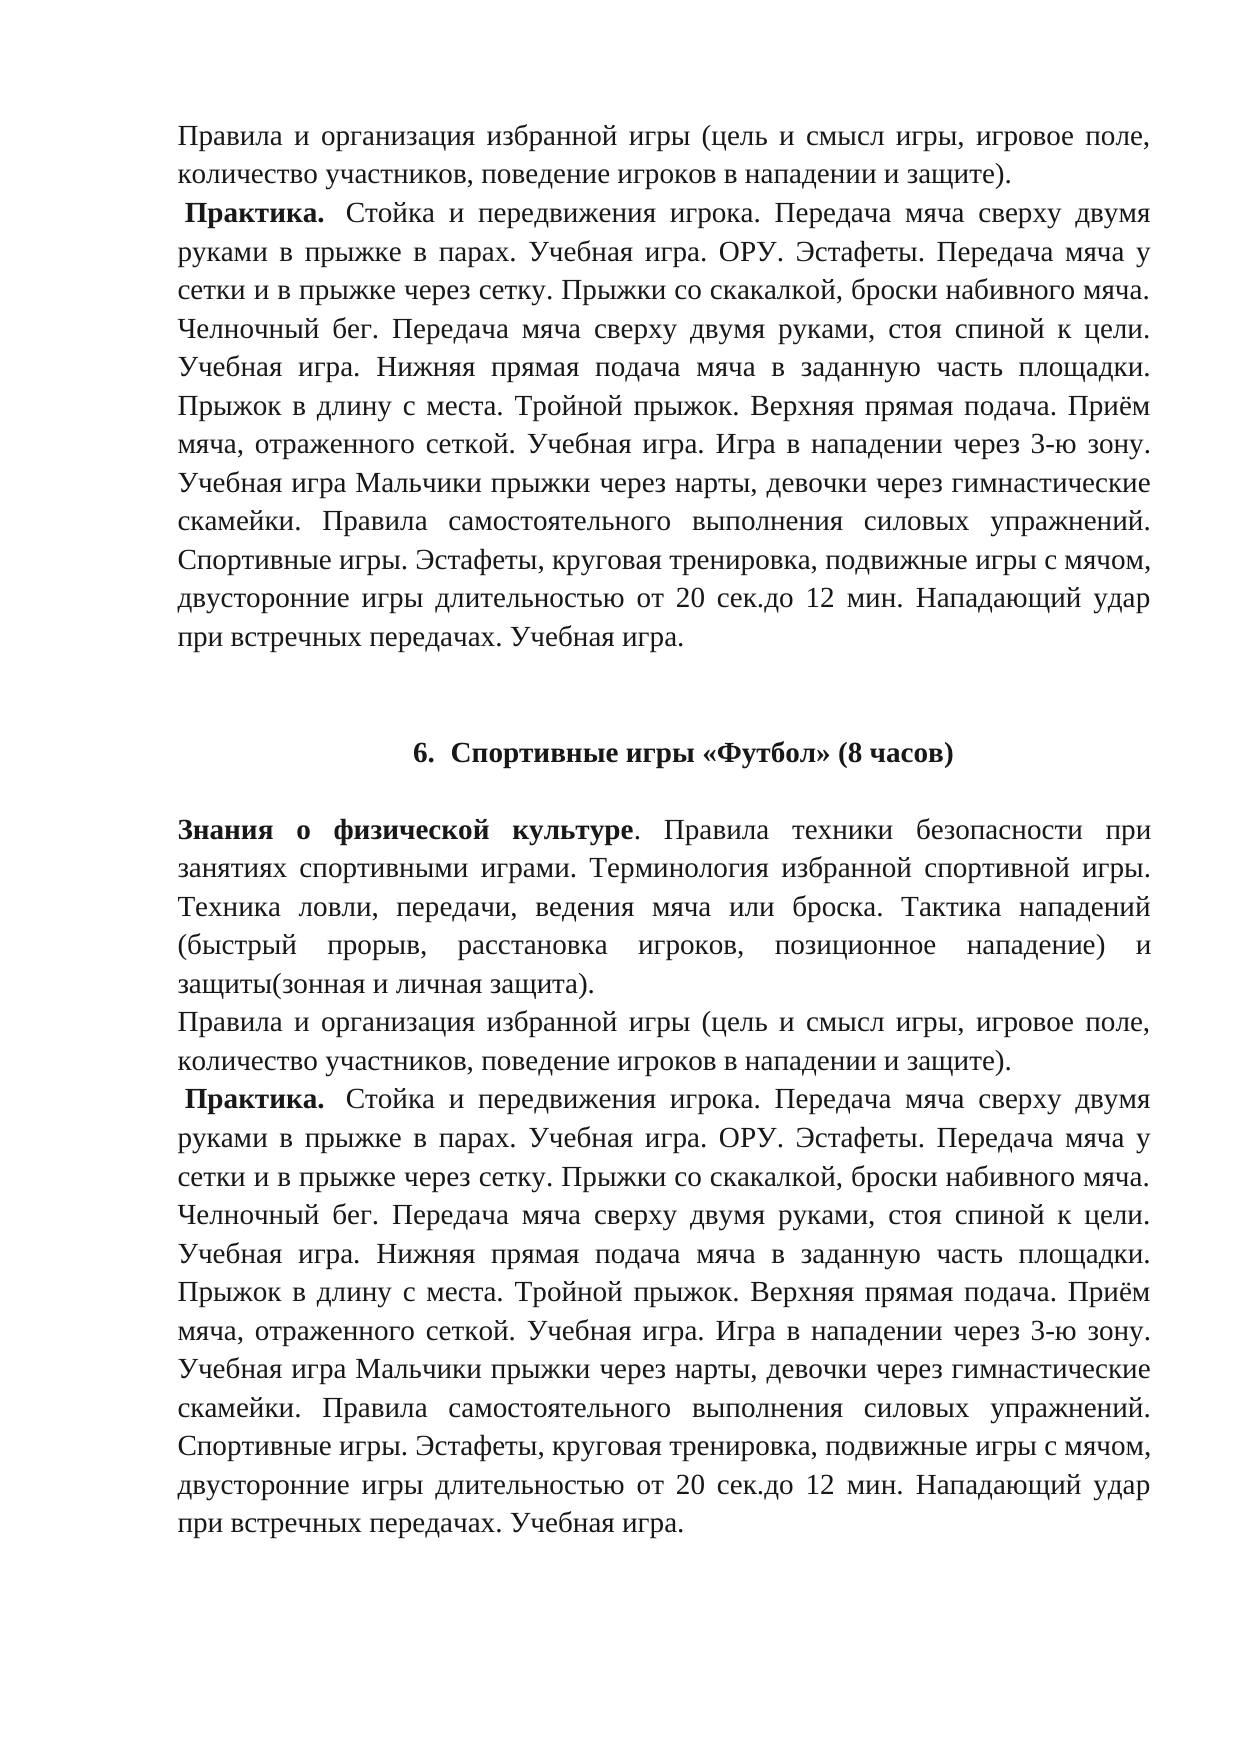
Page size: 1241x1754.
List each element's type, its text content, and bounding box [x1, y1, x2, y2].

text Знания о физической культуре. Правила техники безопасности при занятиях спортивными играми. Терминология избранной спортивной игры. Техника ловли, передачи, ведения мяча или броска. Тактика нападений (быстрый прорыв, расстановка игроков, позиционное нападение) и защиты(зонная и личная защита). [177, 812, 1152, 999]
text Правила и организация избранной игры (цель и смысл игры, игровое поле, количество участников, поведение игроков в нападении и защите). [177, 1004, 1152, 1077]
text Практика. Стойка и передвижения игрока. Передача мяча сверху двумя руками в прыжке в парах. Учебная игра. ОРУ. Эстафеты. Передача мяча у сетки и в прыжке через сетку. Прыжки со скакалкой, броски набивного мяча. Челночный бег. Передача мяча сверху двумя руками, стоя спиной к цели. Учебная игра. Нижняя прямая подача мяча в заданную часть площадки. Прыжок в длину с места. Тройной прыжок. Верхняя прямая подача. Приём мяча, отраженного сеткой. Учебная игра. Игра в нападении через 3-ю зону. Учебная игра Мальчики прыжки через нарты, девочки через гимнастические скамейки. Правила самостоятельного выполнения силовых упражнений. Спортивные игры. Эстафеты, круговая тренировка, подвижные игры с мячом, двусторонние игры длительностью от 20 сек.до 12 мин. Нападающий удар при встречных передачах. Учебная игра. [177, 1082, 1152, 1539]
list Спортивные игры «Футбол» (8 часов) [215, 735, 1152, 768]
text Правила и организация избранной игры (цель и смысл игры, игровое поле, количество участников, поведение игроков в нападении и защите). [177, 118, 1152, 190]
text Практика. Стойка и передвижения игрока. Передача мяча сверху двумя руками в прыжке в парах. Учебная игра. ОРУ. Эстафеты. Передача мяча у сетки и в прыжке через сетку. Прыжки со скакалкой, броски набивного мяча. Челночный бег. Передача мяча сверху двумя руками, стоя спиной к цели. Учебная игра. Нижняя прямая подача мяча в заданную часть площадки. Прыжок в длину с места. Тройной прыжок. Верхняя прямая подача. Приём мяча, отраженного сеткой. Учебная игра. Игра в нападении через 3-ю зону. Учебная игра Мальчики прыжки через нарты, девочки через гимнастические скамейки. Правила самостоятельного выполнения силовых упражнений. Спортивные игры. Эстафеты, круговая тренировка, подвижные игры с мячом, двусторонние игры длительностью от 20 сек.до 12 мин. Нападающий удар при встречных передачах. Учебная игра. [177, 195, 1152, 653]
